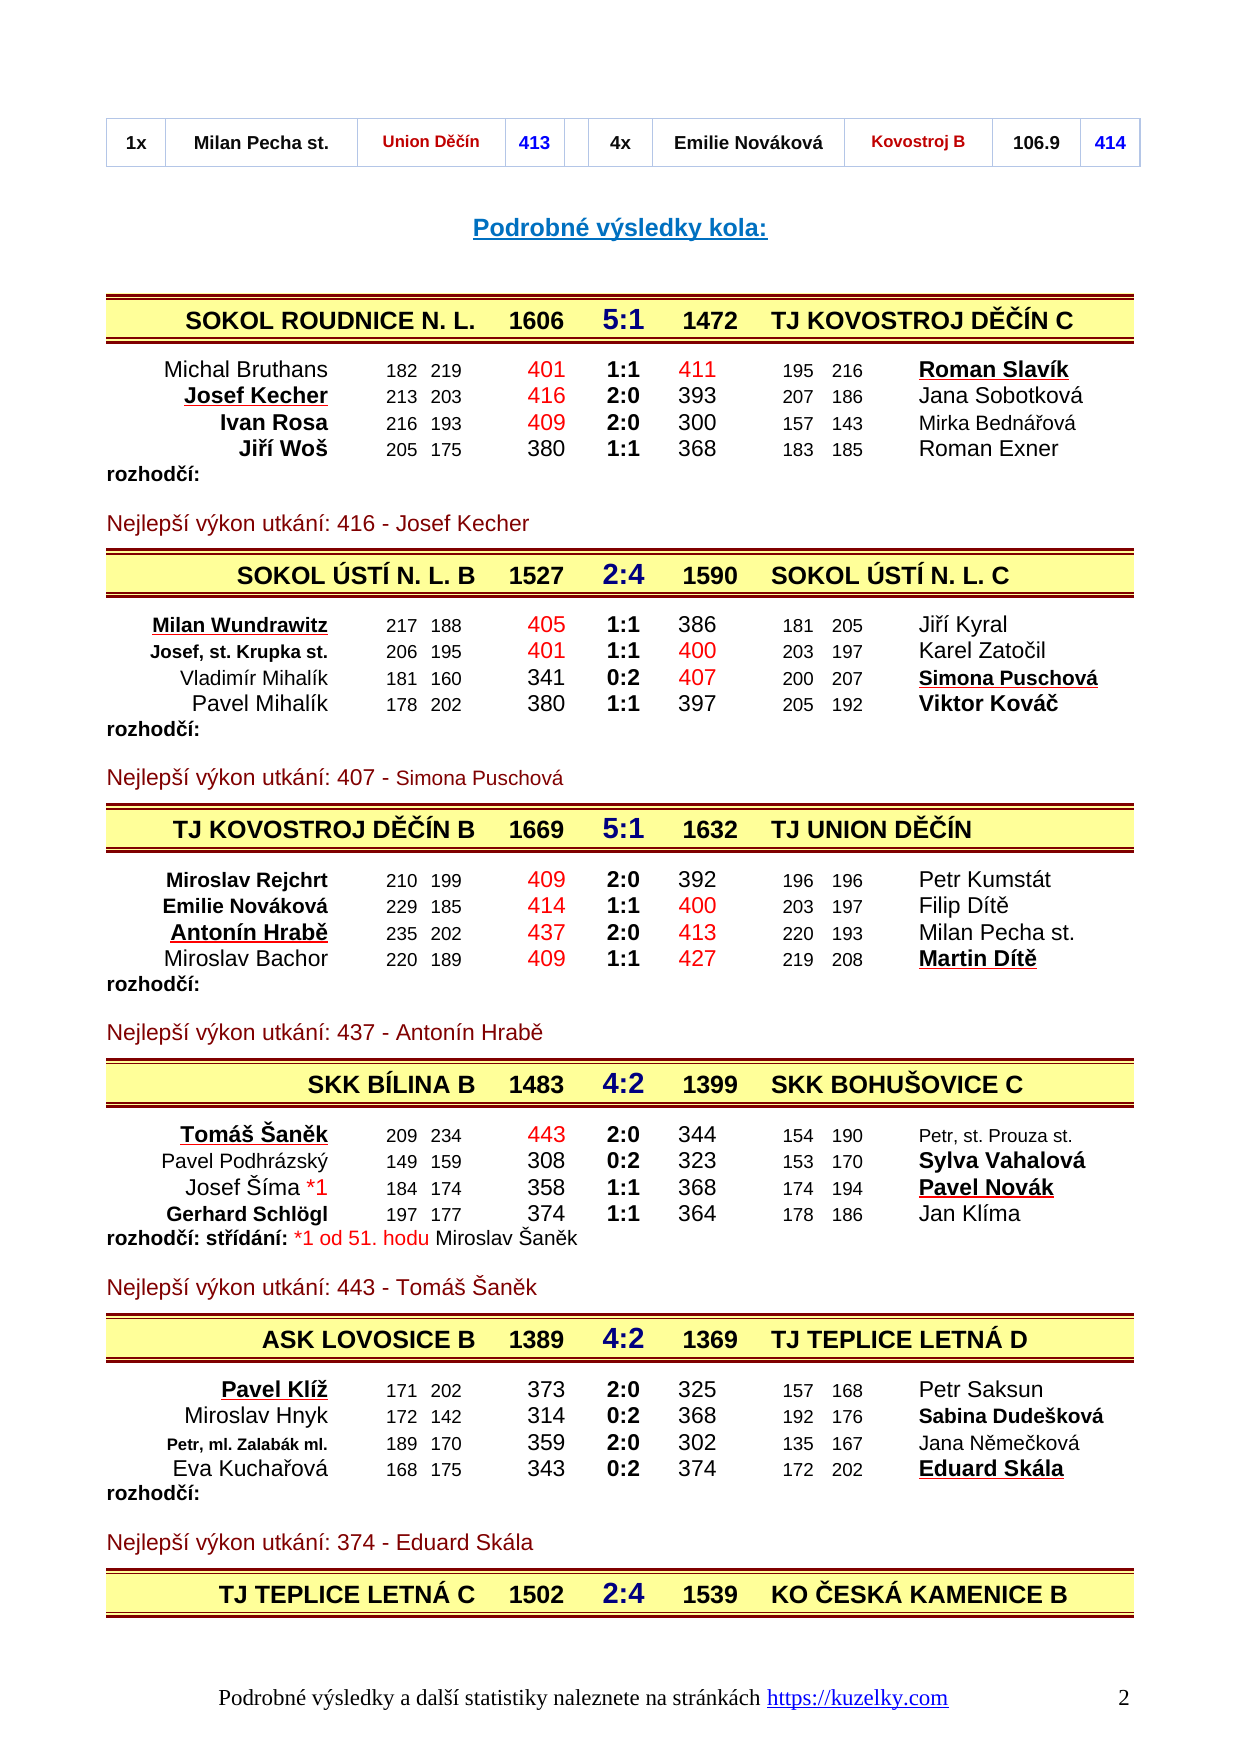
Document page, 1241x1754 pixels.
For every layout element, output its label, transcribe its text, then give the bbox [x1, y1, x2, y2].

text Ivan Rosa 216 193 409 2:0 300 157 143 Mirka Bednářová [106, 409, 1134, 435]
text Nejlepší výkon utkání: 416 - Josef Kecher [106, 509, 1134, 536]
text TJ Kovostroj Děčín B 1669 5:1 1632 TJ Union Děčín [106, 810, 1134, 847]
text Pavel Klíž 171 202 373 2:0 325 157 168 Petr Saksun [106, 1376, 1134, 1402]
text rozhodčí: [106, 1481, 1134, 1505]
table_cell 413 [506, 119, 564, 166]
text Nejlepší výkon utkání: 374 - Eduard Skála [106, 1529, 1134, 1555]
text Josef Šíma *1 184 174 358 1:1 368 174 194 Pavel Novák [106, 1173, 1134, 1200]
text TJ Teplice Letná C 1502 2:4 1539 KO Česká Kamenice B [106, 1574, 1134, 1612]
table_cell 4x [589, 119, 652, 166]
text rozhodčí: [106, 462, 1134, 486]
text Antonín Hrabě 235 202 437 2:0 413 220 193 Milan Pecha st. [106, 919, 1134, 945]
text ASK Lovosice B 1389 4:2 1369 TJ Teplice Letná D [106, 1319, 1134, 1357]
text Miroslav Hnyk 172 142 314 0:2 368 192 176 Sabina Dudešková [106, 1402, 1134, 1428]
text Petr, ml. Zalabák ml. 189 170 359 2:0 302 135 167 Jana Němečková [106, 1428, 1134, 1455]
text Jiří Woš 205 175 380 1:1 368 183 185 Roman Exner [106, 435, 1134, 462]
text Nejlepší výkon utkání: 437 - Antonín Hrabě [106, 1019, 1134, 1046]
text rozhodčí: [106, 971, 1134, 995]
text Tomáš Šaněk 209 234 443 2:0 344 154 190 Petr, st. Prouza st. [106, 1121, 1134, 1147]
text Pavel Podhrázský 149 159 308 0:2 323 153 170 Sylva Vahalová [106, 1147, 1134, 1173]
text Podrobné výsledky kola: [94, 213, 1145, 242]
table_cell Milan Pecha st. [166, 119, 357, 166]
text Gerhard Schlögl 197 177 374 1:1 364 178 186 Jan Klíma [106, 1200, 1134, 1226]
text SKK Bílina B 1483 4:2 1399 SKK Bohušovice C [106, 1064, 1134, 1102]
text Josef, st. Krupka st. 206 195 401 1:1 400 203 197 Karel Zatočil [106, 637, 1134, 664]
text Emilie Nováková 229 185 414 1:1 400 203 197 Filip Dítě [106, 892, 1134, 919]
text rozhodčí: střídání: *1 od 51. hodu Miroslav Šaněk [106, 1226, 1134, 1250]
table_cell Kovostroj B [845, 119, 992, 166]
text Pavel Mihalík 178 202 380 1:1 397 205 192 Viktor Kováč [106, 690, 1134, 716]
text Miroslav Bachor 220 189 409 1:1 427 219 208 Martin Dítě [106, 945, 1134, 971]
text Nejlepší výkon utkání: 407 - Simona Puschová [106, 764, 1134, 791]
table_cell Union Děčín [358, 119, 505, 166]
text Sokol Roudnice n. L. 1606 5:1 1472 TJ Kovostroj Děčín C [106, 300, 1134, 337]
table_cell 414 [1081, 119, 1139, 166]
text rozhodčí: [106, 716, 1134, 740]
text Nejlepší výkon utkání: 443 - Tomáš Šaněk [106, 1274, 1134, 1301]
text Milan Wundrawitz 217 188 405 1:1 386 181 205 Jiří Kyral [106, 611, 1134, 637]
text Josef Kecher 213 203 416 2:0 393 207 186 Jana Sobotková [106, 382, 1134, 409]
table_cell 1x [107, 119, 165, 166]
text Michal Bruthans 182 219 401 1:1 411 195 216 Roman Slavík [106, 356, 1134, 382]
text Vladimír Mihalík 181 160 341 0:2 407 200 207 Simona Puschová [106, 664, 1134, 690]
text Eva Kuchařová 168 175 343 0:2 374 172 202 Eduard Skála [106, 1455, 1134, 1481]
text Miroslav Rejchrt 210 199 409 2:0 392 196 196 Petr Kumstát [106, 866, 1134, 892]
table_cell Emilie Nováková [653, 119, 844, 166]
table_cell 106.9 [993, 119, 1080, 166]
text Sokol Ústí n. L. B 1527 2:4 1590 Sokol Ústí n. L. C [106, 555, 1134, 592]
